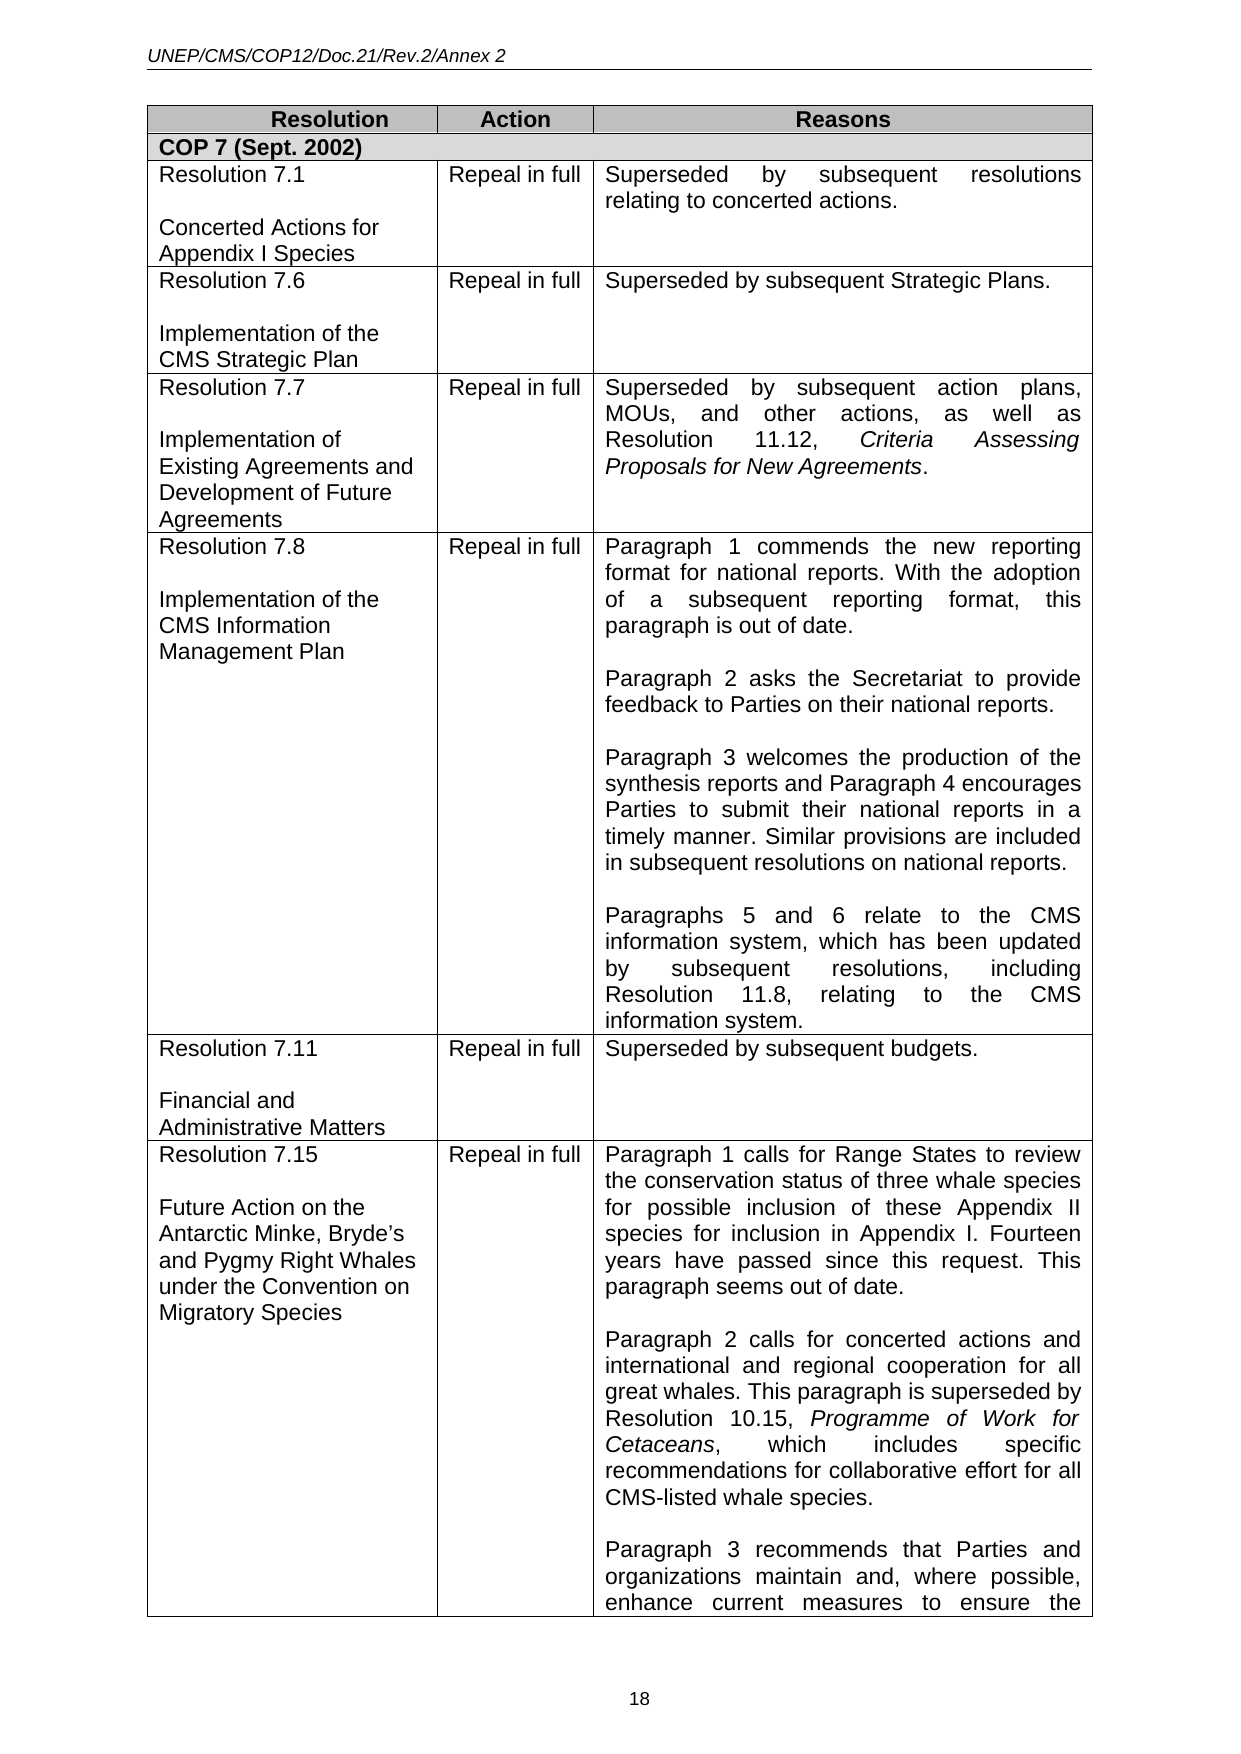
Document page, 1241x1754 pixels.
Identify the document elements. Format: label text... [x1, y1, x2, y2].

table_cell Paragraph 1 commends the new reporting format for national reports. With the adoption of a subsequent reporting format, this paragraph is out of date. Paragraph 2 asks the Secretariat to provide feedback to Parties on their national reports. Paragraph 3 welcomes the production of the synthesis reports and Paragraph 4 encourages Parties to submit their national reports in a timely manner. Similar provisions are included in subsequent resolutions on national reports. Paragraphs 5 and 6 relate to the CMS information system, which has been updated by subsequent resolutions, including Resolution 11.8, relating to the CMS information system. [594, 533, 1092, 1034]
table_cell Superseded by subsequent resolutions relating to concerted actions. [594, 161, 1092, 266]
table_cell Resolution 7.11 Financial and Administrative Matters [148, 1035, 437, 1140]
table_cell Repeal in full [438, 267, 593, 373]
table_cell Resolution 7.1 Concerted Actions for Appendix I Species [148, 161, 437, 266]
table_cell Repeal in full [438, 161, 593, 266]
table_cell Superseded by subsequent action plans, MOUs, and other actions, as well as Resolution 11.12, Criteria Assessing Proposals for New Agreements. [594, 374, 1092, 532]
table_cell Repeal in full [438, 533, 593, 1034]
table_cell Repeal in full [438, 1141, 593, 1616]
table_cell Resolution 7.7 Implementation of Existing Agreements and Development of Future Agreements [148, 374, 437, 532]
table_cell Superseded by subsequent Strategic Plans. [594, 267, 1092, 373]
table_cell COP 7 (Sept. 2002) [148, 134, 1092, 160]
table_header Resolution [148, 106, 437, 132]
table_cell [594, 1141, 1092, 1616]
table_header Reasons [594, 106, 1092, 132]
table_cell Resolution 7.6 Implementation of the CMS Strategic Plan [148, 267, 437, 373]
table_cell Superseded by subsequent budgets. [594, 1035, 1092, 1140]
table_header Action [438, 106, 593, 132]
table_cell Repeal in full [438, 374, 593, 532]
table_cell Repeal in full [438, 1035, 593, 1140]
table_cell Resolution 7.8 Implementation of the CMS Information Management Plan [148, 533, 437, 1034]
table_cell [148, 1141, 437, 1616]
